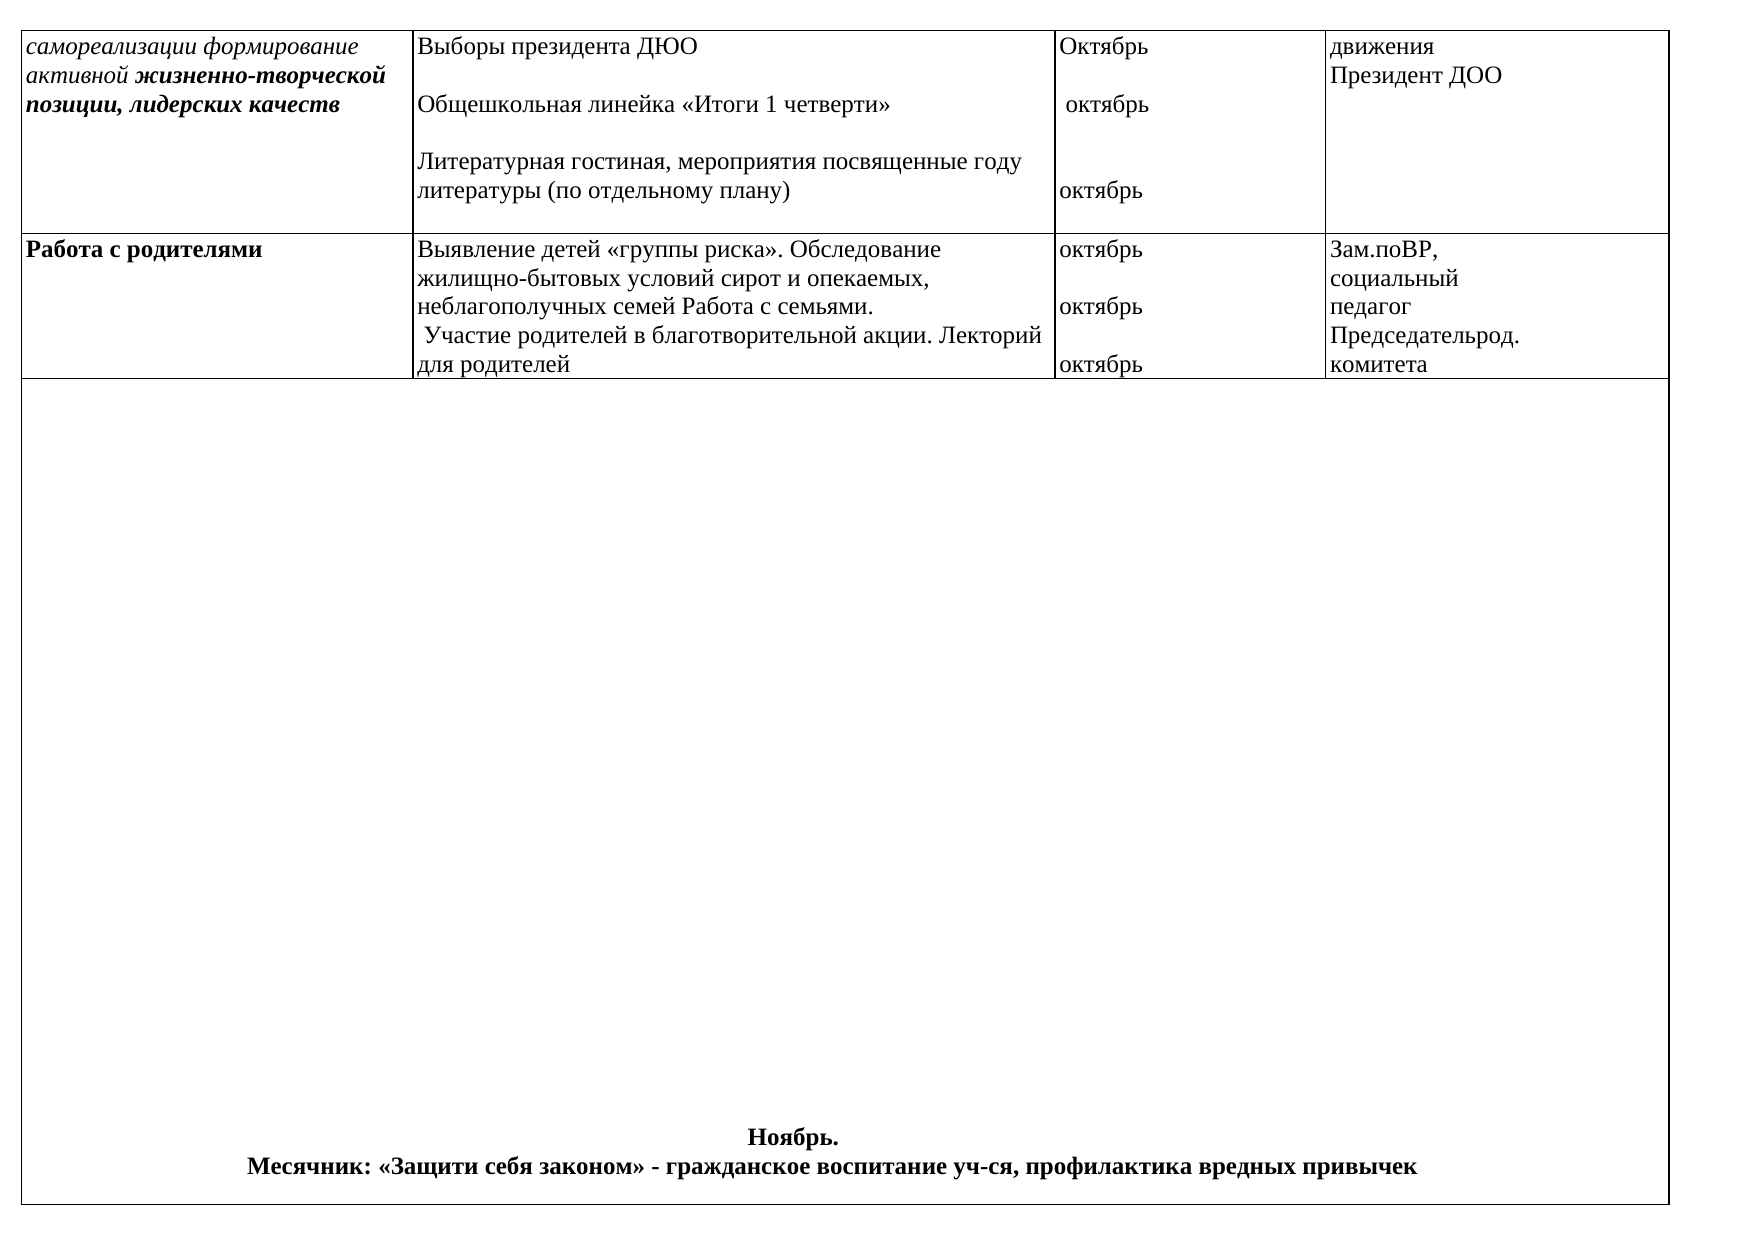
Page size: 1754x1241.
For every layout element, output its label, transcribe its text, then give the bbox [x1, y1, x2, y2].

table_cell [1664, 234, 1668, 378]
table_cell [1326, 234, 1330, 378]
table_cell Работа с родителями [22, 234, 412, 378]
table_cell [414, 31, 1054, 232]
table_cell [22, 31, 412, 232]
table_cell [1326, 31, 1668, 232]
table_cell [1056, 31, 1325, 232]
